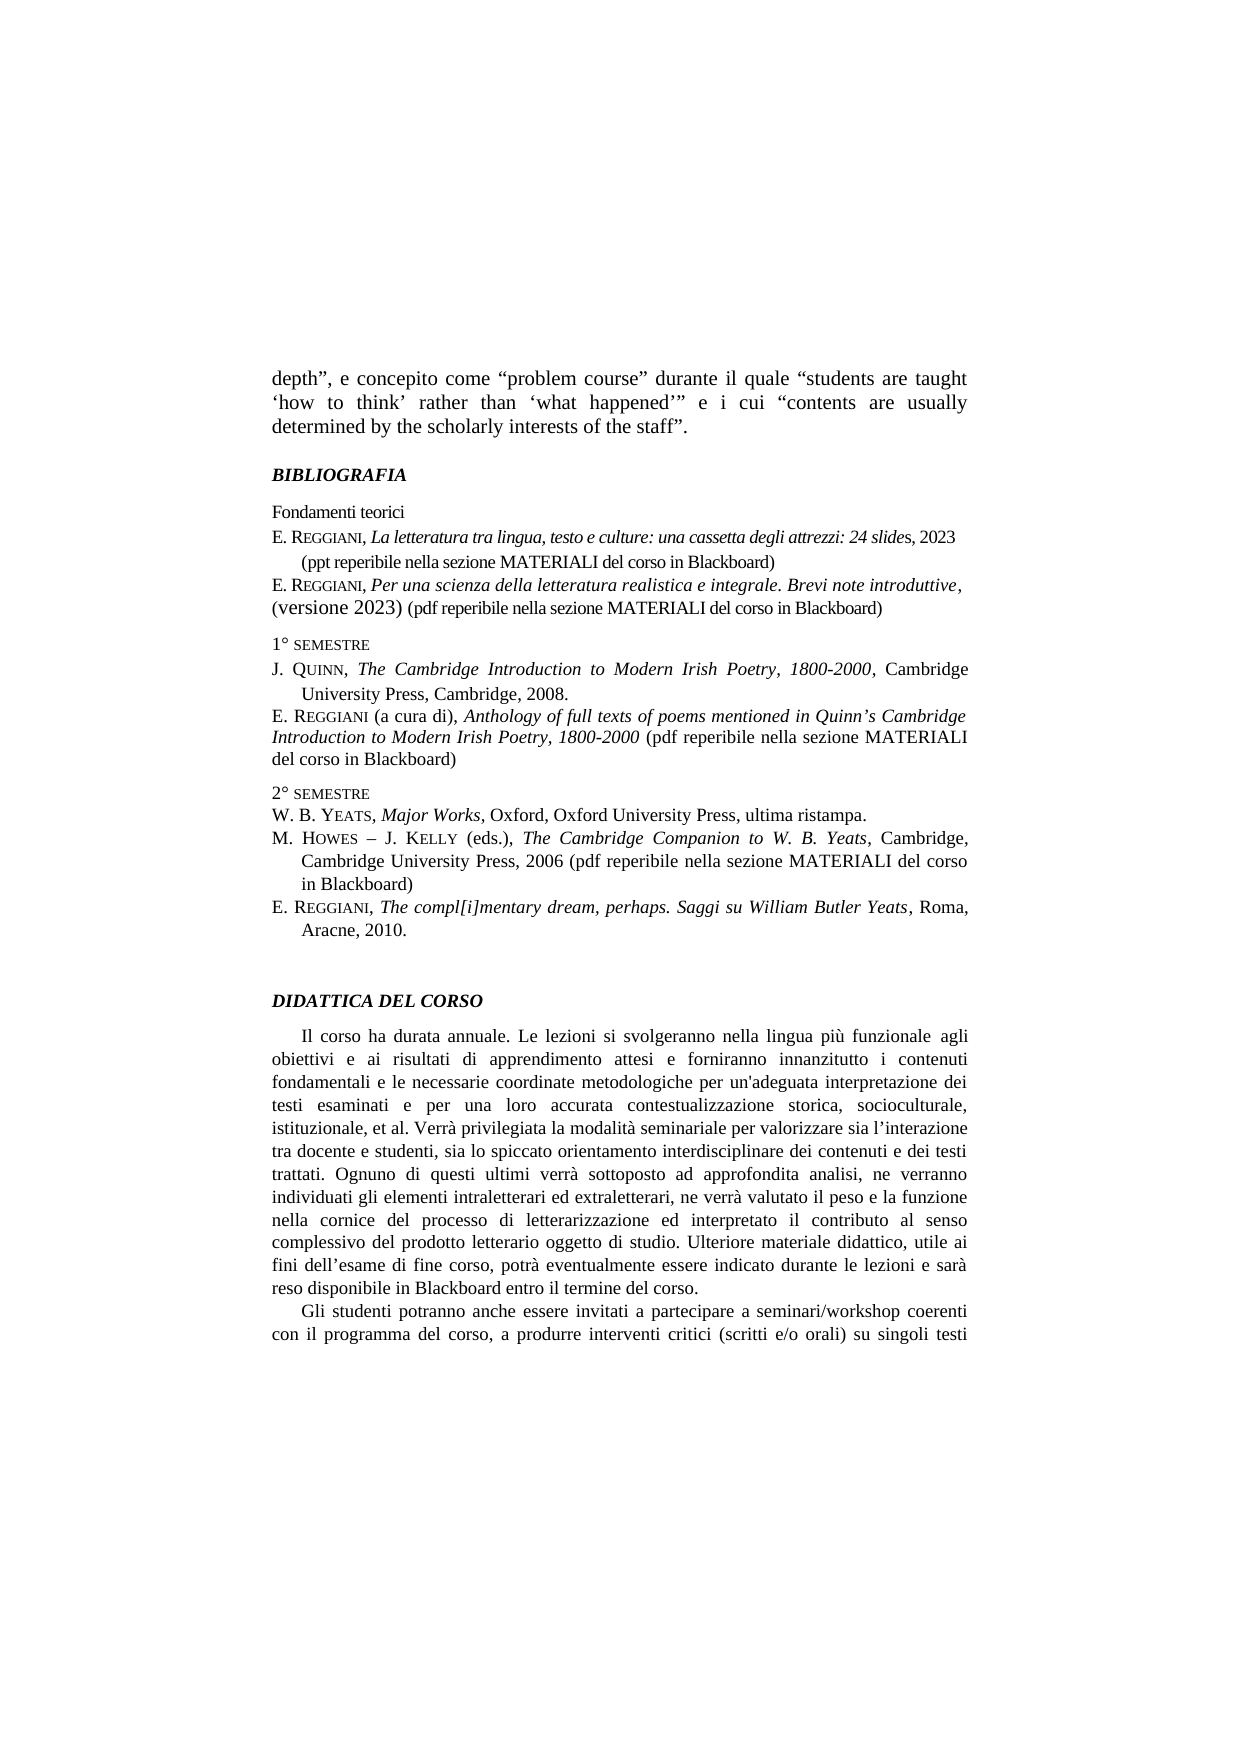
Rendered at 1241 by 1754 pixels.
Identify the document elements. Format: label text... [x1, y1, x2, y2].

text E. Reggiani, La letteratura tra lingua, testo e culture: una cassetta degli attrezzi: 24 slides, 2023 (ppt reperibile nella sezione MATERIALI del corso in Blackboard) [272, 524, 968, 574]
text BIBLIOGRAFIA [272, 463, 968, 486]
text W. B. Yeats, Major Works, Oxford, Oxford University Press, ultima ristampa. [272, 803, 968, 826]
text DIDATTICA DEL CORSO [272, 989, 968, 1012]
text 2° semestre [272, 782, 968, 803]
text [272, 1299, 968, 1345]
text Fondamenti teorici [272, 499, 968, 524]
text E. Reggiani, The compl[i]mentary dream, perhaps. Saggi su William Butler Yeats, Roma, Aracne, 2010. [272, 895, 968, 941]
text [272, 366, 968, 438]
text E. Reggiani, Per una scienza della letteratura realistica e integrale. Brevi note introduttive, (versione 2023) (pdf reperibile nella sezione MATERIALI del corso in Blackboard) [272, 574, 968, 619]
text J. Quinn, The Cambridge Introduction to Modern Irish Poetry, 1800-2000, Cambridge University Press, Cambridge, 2008. [272, 655, 968, 705]
text E. Reggiani (a cura di), Anthology of full texts of poems mentioned in Quinn’s Cambridge Introduction to Modern Irish Poetry, 1800-2000 (pdf reperibile nella sezione MATERIALI del corso in Blackboard) [272, 705, 968, 769]
text Il corso ha durata annuale. Le lezioni si svolgeranno nella lingua più funzionale agli obiettivi e ai risultati di apprendimento attesi e forniranno innanzitutto i contenuti fondamentali e le necessarie coordinate metodologiche per un'adeguata interpretazione dei testi esaminati e per una loro accurata contestualizzazione storica, socioculturale, istituzionale, et al. Verrà privilegiata la modalità seminariale per valorizzare sia l’interazione tra docente e studenti, sia lo spiccato orientamento interdisciplinare dei contenuti e dei testi trattati. Ognuno di questi ultimi verrà sottoposto ad approfondita analisi, ne verranno individuati gli elementi intraletterari ed extraletterari, ne verrà valutato il peso e la funzione nella cornice del processo di letterarizzazione ed interpretato il contributo al senso complessivo del prodotto letterario oggetto di studio. Ulteriore materiale didattico, utile ai fini dell’esame di fine corso, potrà eventualmente essere indicato durante le lezioni e sarà reso disponibile in Blackboard entro il termine del corso. [272, 1024, 968, 1299]
text M. Howes – J. Kelly (eds.), The Cambridge Companion to W. B. Yeats, Cambridge, Cambridge University Press, 2006 (pdf reperibile nella sezione MATERIALI del corso in Blackboard) [272, 826, 968, 895]
text 1° semestre [272, 632, 968, 655]
